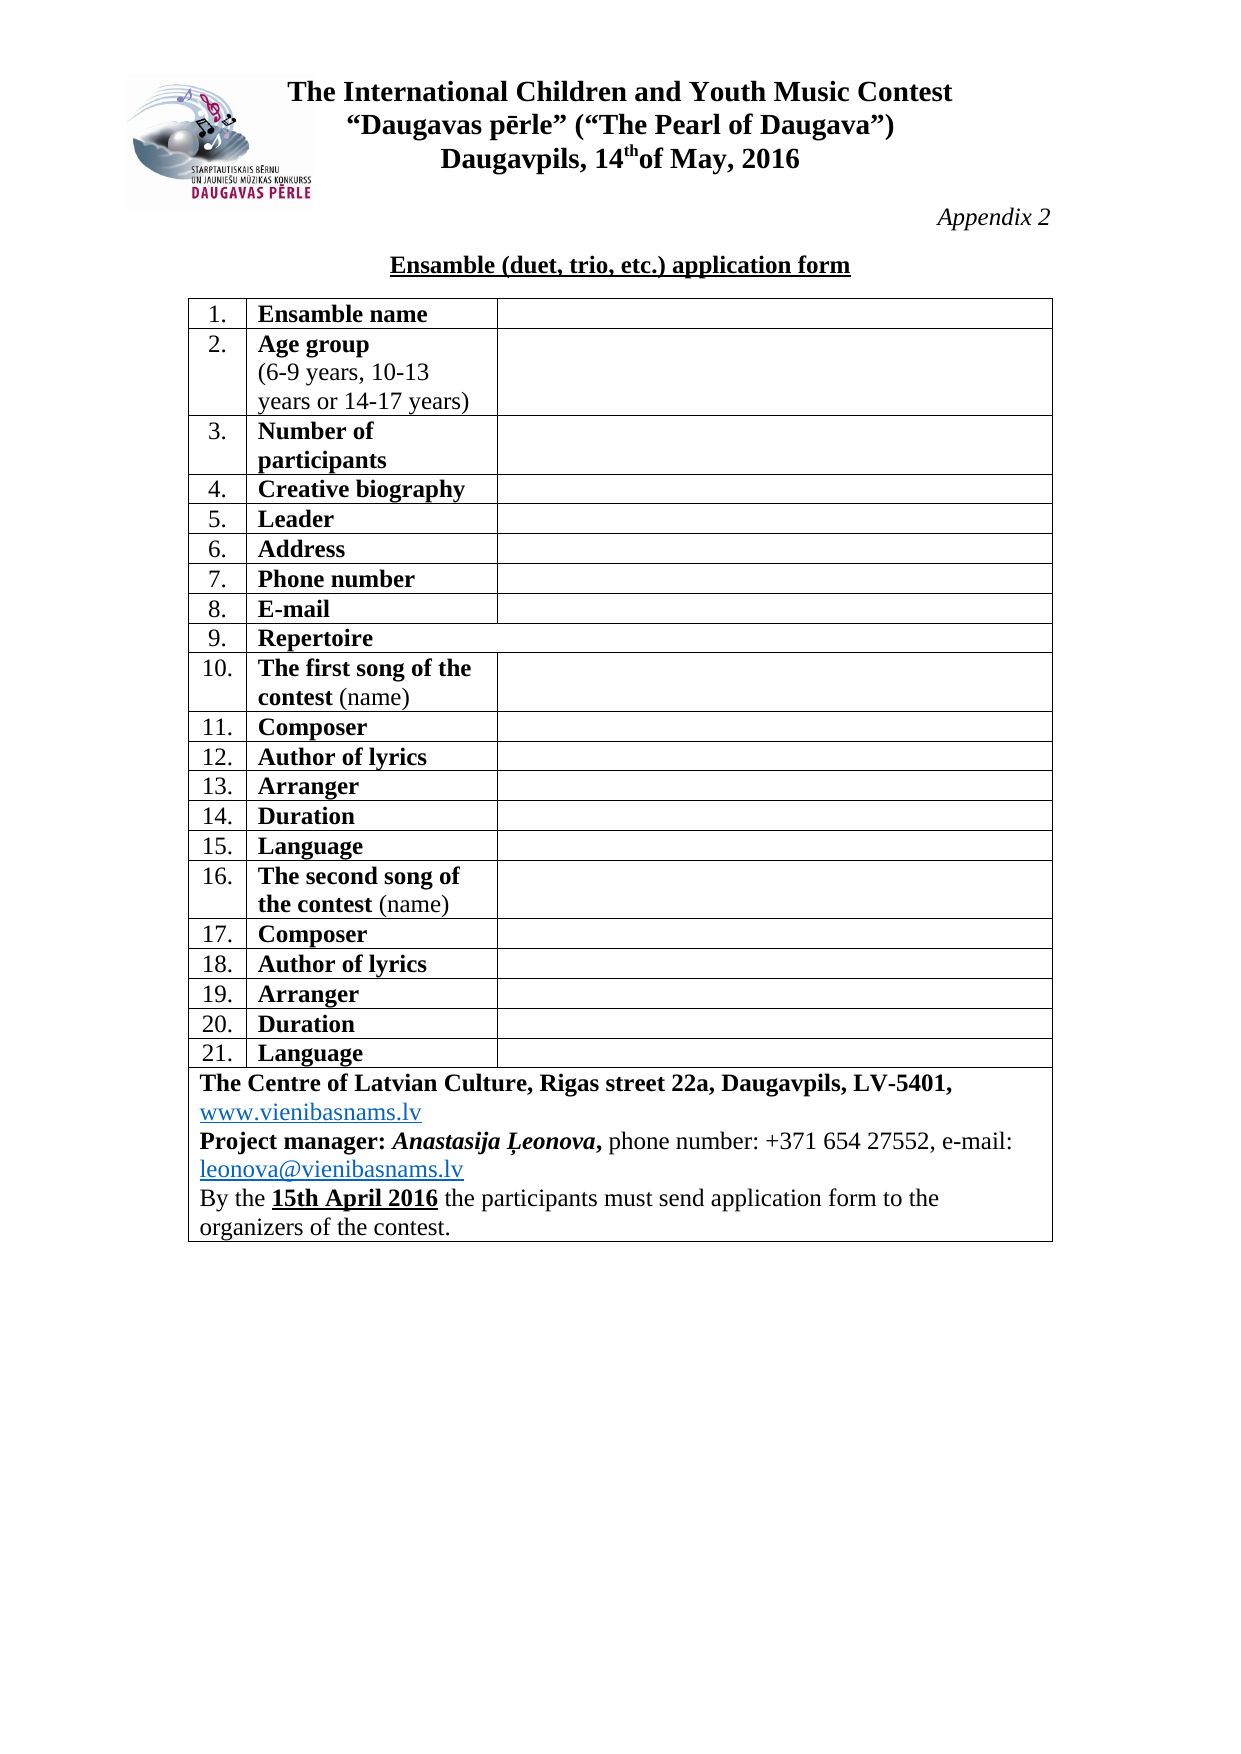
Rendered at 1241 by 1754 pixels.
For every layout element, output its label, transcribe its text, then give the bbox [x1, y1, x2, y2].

table_cell 19. [189, 979, 246, 1008]
table_cell 15. [189, 831, 246, 860]
table_cell Composer [247, 712, 497, 741]
table_cell Creative biography [247, 475, 497, 503]
table_cell Author of lyrics [247, 949, 497, 978]
table_cell Duration [247, 801, 497, 830]
table_cell The second song of the contest (name) [247, 861, 497, 918]
table_cell [498, 742, 1052, 770]
table_cell 21. [189, 1039, 246, 1067]
table_cell The first song of the contest (name) [247, 653, 497, 711]
table_cell [498, 475, 1052, 503]
text Ensamble (duet, trio, etc.) application form [187, 250, 1053, 279]
table_cell [498, 979, 1052, 1008]
table_cell Age group (6-9 years, 10-13 years or 14-17 years) [247, 329, 497, 415]
table_cell 5. [189, 504, 246, 533]
table_cell [498, 653, 1052, 711]
table_cell [498, 1039, 1052, 1067]
table_cell The Centre of Latvian Culture, Rigas street 22a, Daugavpils, LV-5401, www.vienibasnams.lv Project manager: Anastasija Ļeonova, phone number: +371 654 27552, e-mail: leonova@vienibasnams.lv By the 15th April 2016 the participants must send application form to the organizers of the contest. [189, 1068, 1052, 1241]
table_cell 17. [189, 919, 246, 948]
table_header [498, 299, 1052, 328]
table_cell Duration [247, 1009, 497, 1037]
table_cell [498, 329, 1052, 415]
table_cell [498, 801, 1052, 830]
table_cell 16. [189, 861, 246, 918]
table_cell [498, 1009, 1052, 1037]
table_cell Repertoire [247, 624, 1052, 652]
table_cell 2. [189, 329, 246, 415]
table_cell [498, 534, 1052, 563]
table_cell 18. [189, 949, 246, 978]
table_cell 20. [189, 1009, 246, 1037]
table_cell 10. [189, 653, 246, 711]
table_cell Composer [247, 919, 497, 948]
table_cell Leader [247, 504, 497, 533]
table_cell Arranger [247, 979, 497, 1008]
text Appendix 2 [187, 202, 1053, 231]
table_cell [498, 771, 1052, 800]
table_cell E-mail [247, 594, 497, 622]
table_cell 6. [189, 534, 246, 563]
table_cell Number of participants [247, 416, 497, 473]
table_cell [498, 861, 1052, 918]
table_cell Author of lyrics [247, 742, 497, 770]
table_cell 7. [189, 564, 246, 593]
table_cell [498, 949, 1052, 978]
table_cell [498, 831, 1052, 860]
table_cell Arranger [247, 771, 497, 800]
table_cell 8. [189, 594, 246, 622]
table_cell 13. [189, 771, 246, 800]
table_header Ensamble name [247, 299, 497, 328]
table_cell 14. [189, 801, 246, 830]
table_cell [498, 712, 1052, 741]
table_cell [498, 564, 1052, 593]
table_cell 3. [189, 416, 246, 473]
table_cell Language [247, 831, 497, 860]
table_cell [498, 416, 1052, 473]
table_cell 9. [189, 624, 246, 652]
table_cell Address [247, 534, 497, 563]
table_cell 12. [189, 742, 246, 770]
table_cell Language [247, 1039, 497, 1067]
table_cell Phone number [247, 564, 497, 593]
table_header 1. [189, 299, 246, 328]
table_cell 11. [189, 712, 246, 741]
table_cell 4. [189, 475, 246, 503]
table_cell [498, 919, 1052, 948]
table_cell [498, 594, 1052, 622]
table_cell [498, 504, 1052, 533]
picture [126, 75, 314, 210]
